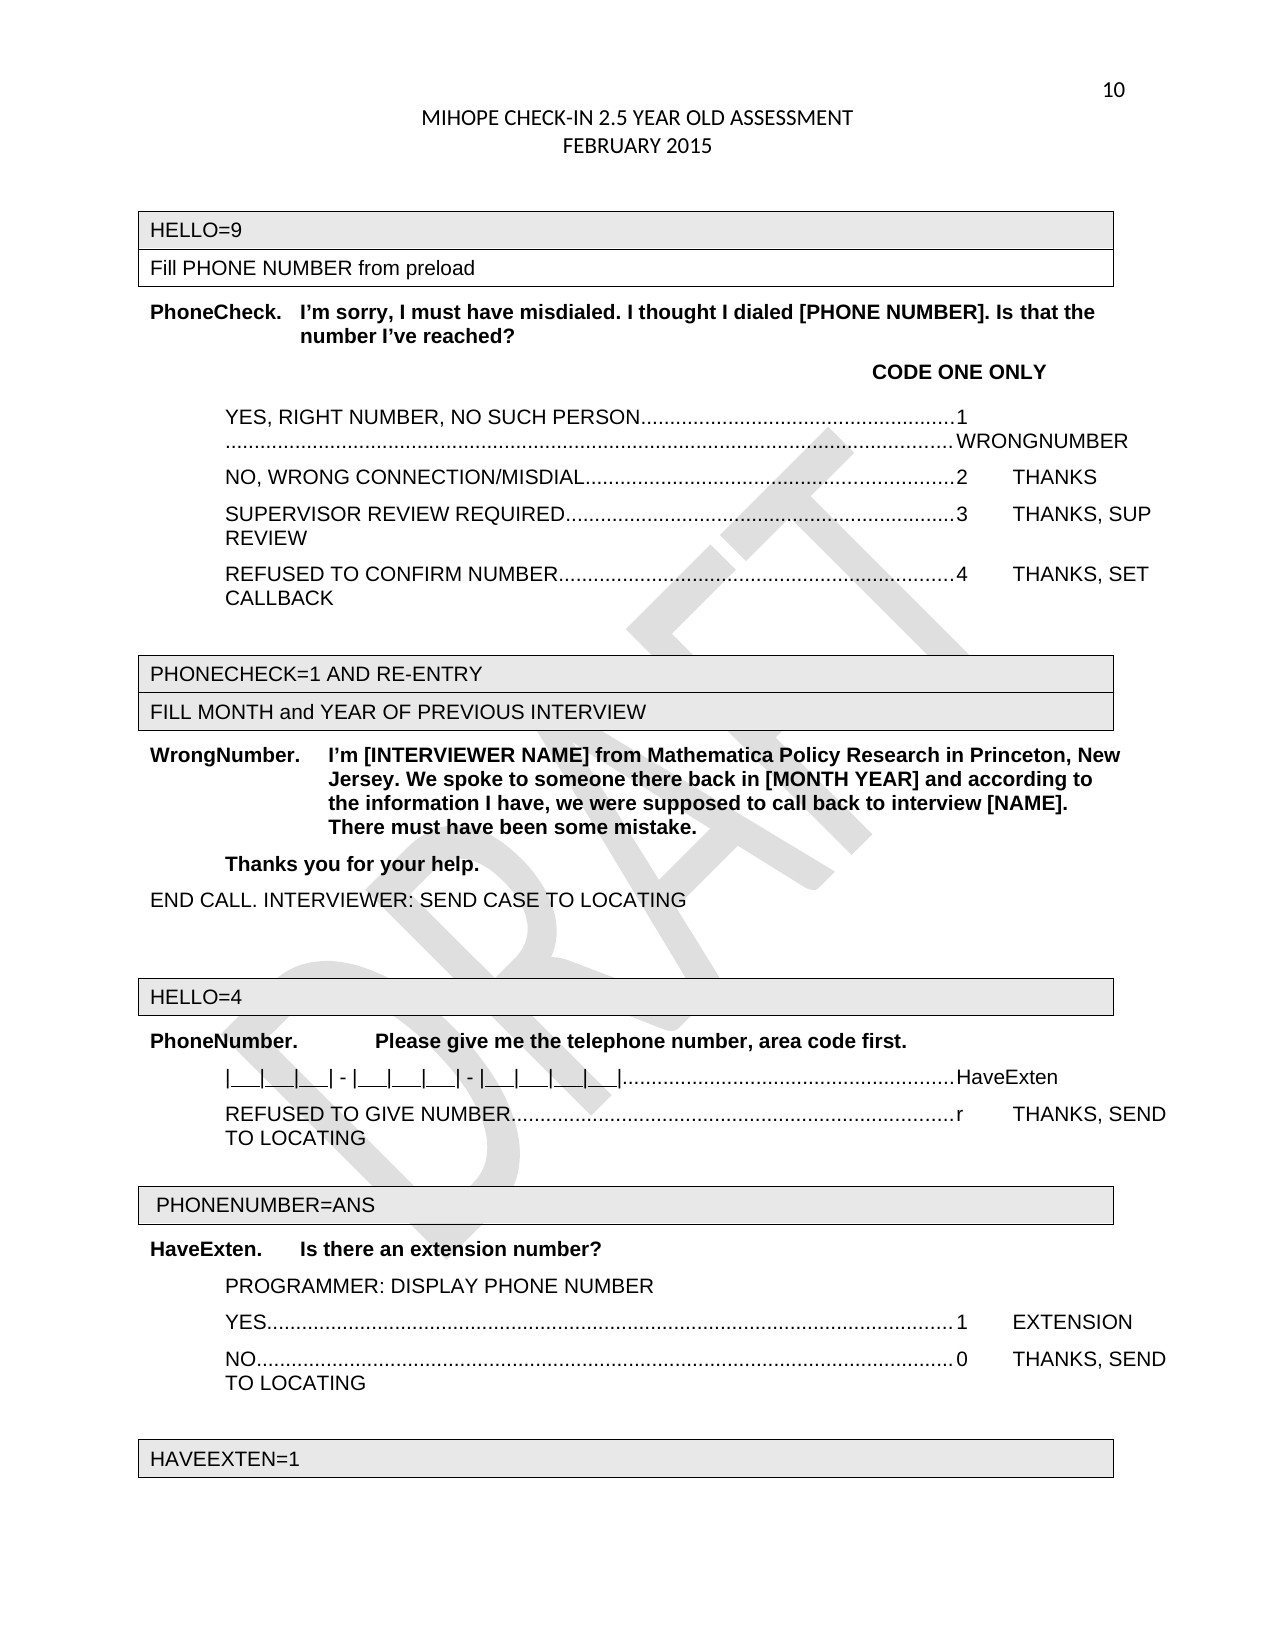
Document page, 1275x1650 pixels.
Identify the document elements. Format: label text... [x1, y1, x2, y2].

table_header PHONECHECK=1 AND RE-ENTRY [139, 656, 1113, 692]
text supervisor review required 3 THANKS, SUP REVIEW [225, 502, 928, 549]
text WrongNumber. I’m [INTERVIEWER NAME] from Mathematica Policy Research in Princeton, New Jersey. We spoke to someone there back in [MONTH YEAR] and according to the information I have, we were supposed to call back to interview [NAME]. There must have been some mistake. [150, 743, 1125, 839]
text YES, right number, no such person 1 WRONGNUMBER [225, 405, 928, 453]
table_header PHONEnumber=ANS [139, 1187, 1113, 1223]
table_header HAVEEXTEN=1 [139, 1440, 1113, 1477]
table_cell Fill PHONE NUMBER from preload [139, 250, 1113, 286]
text HaveExten. Is there an extension number? [150, 1237, 1125, 1261]
text NO, wrong connection/misdial 2 THANKS [225, 465, 928, 489]
text PhoneNumber. Please give me the telephone number, area code first. [150, 1029, 1125, 1053]
table_header Hello=9 [139, 212, 1113, 248]
text PhoneCheck. I’m sorry, I must have misdialed. I thought I dialed [PHONE NUMBER]. Is that the number I’ve reached? [150, 299, 1125, 347]
text programmer: display phone number [225, 1273, 1125, 1297]
text NO 0 THANKS, SEND TO LOCATING [225, 1346, 928, 1394]
text | | | | - | | | | - | | | | | HaveExten [225, 1065, 928, 1089]
text refused to confirm number 4 THANKS, SET CALLBACK [225, 562, 928, 610]
text YES 1 EXTENSION [225, 1310, 928, 1334]
text refused to GIVE number r THANKS, SEND TO LOCATING [225, 1102, 928, 1149]
text END CALL. INTERVIEWER: SEND CASE TO LOCATING [150, 888, 1125, 912]
table_header HELLO=4 [139, 979, 1113, 1015]
table_cell FILL MONTH and YEAR OF PREVIOUS INTERVIEW [139, 693, 1113, 730]
text Thanks you for your help. [150, 852, 1125, 876]
